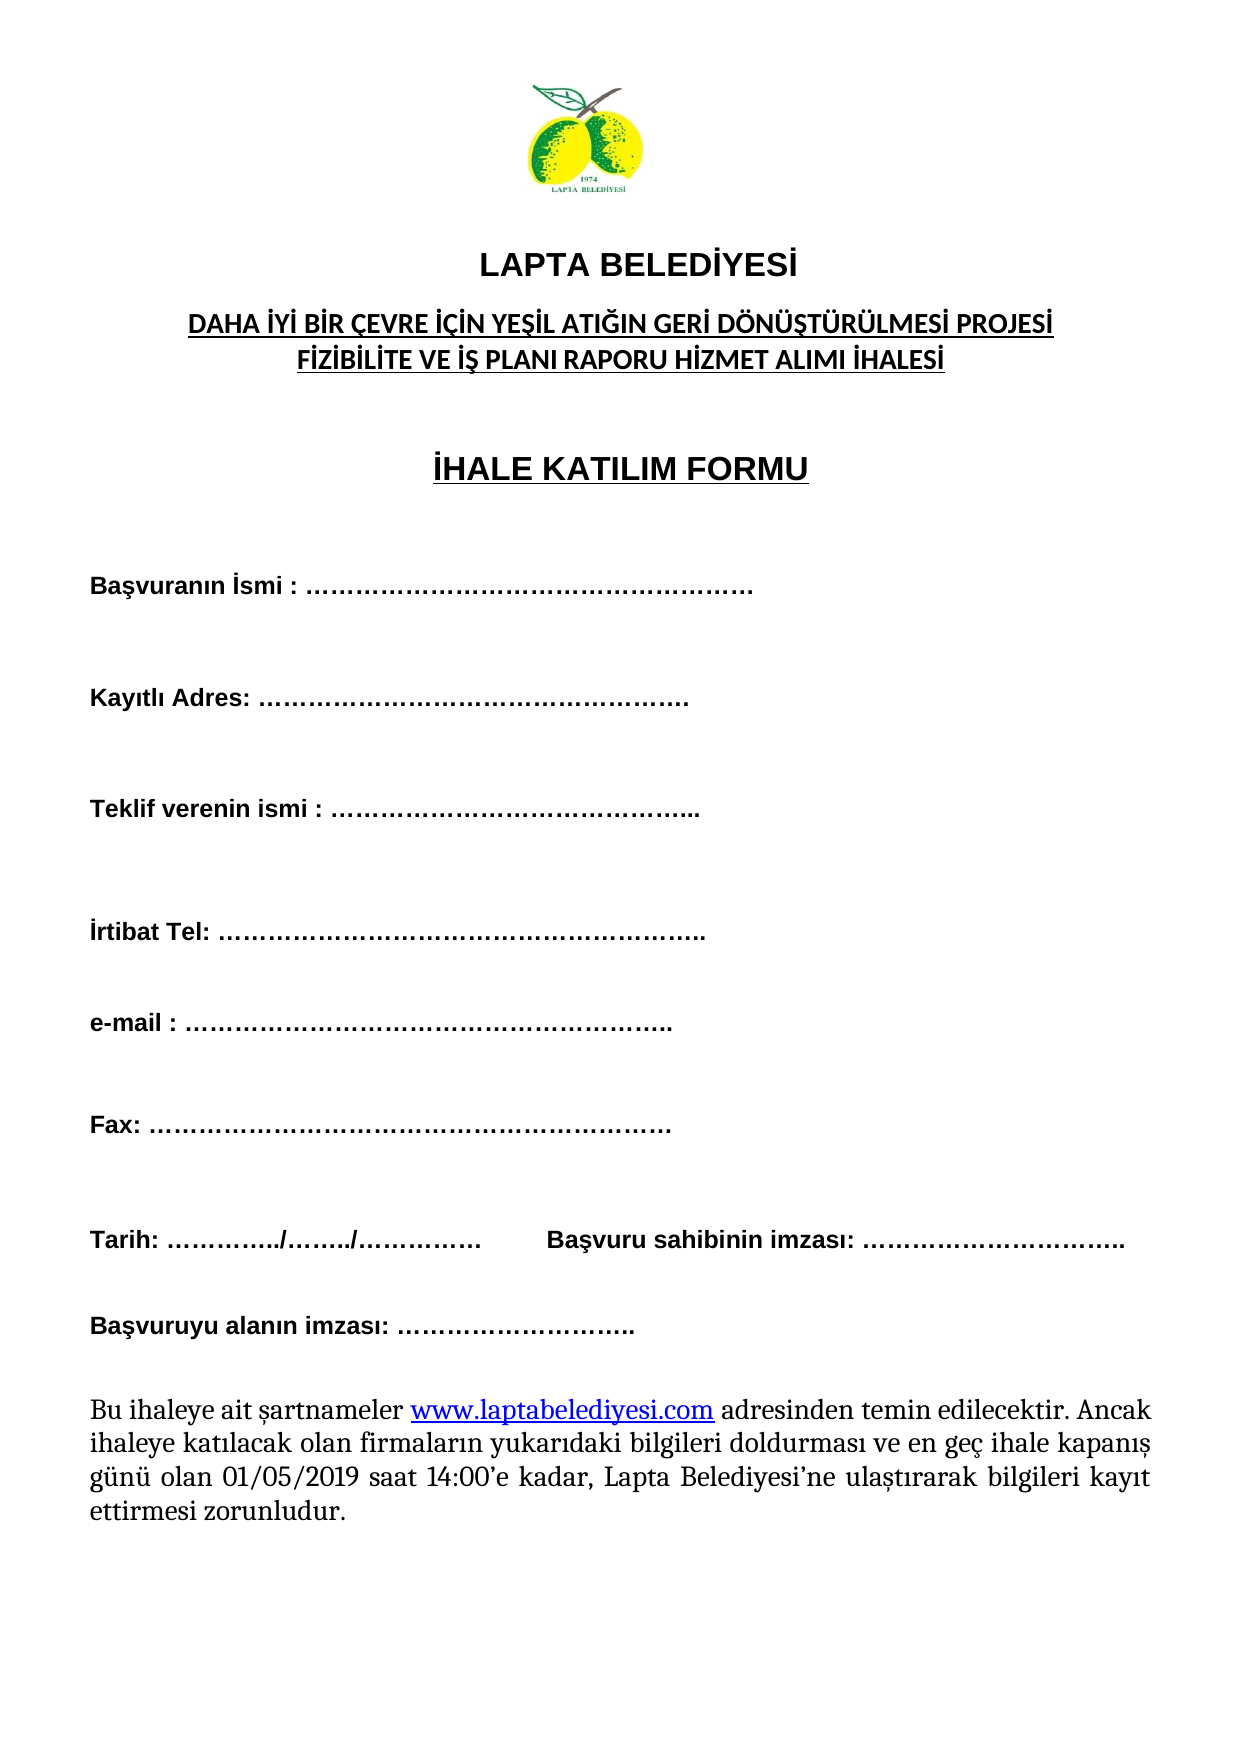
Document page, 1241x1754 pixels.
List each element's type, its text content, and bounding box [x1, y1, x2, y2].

text FİZİBİLİTE VE İŞ PLANI RAPORU HİZMET ALIMI İHALESİ [89, 341, 1152, 377]
picture [505, 69, 731, 205]
text Başvuruyu alanın imzası: ……………………….. [89, 1311, 1152, 1340]
text İrtibat Tel: ………………………………………………….. [89, 917, 1152, 946]
text Bu ihaleye ait şartnameler www.laptabelediyesi.com adresinden temin edilecektir. Ancak ihaleye katılacak olan firmaların yukarıdaki bilgileri doldurması ve en geç ihale kapanış günü olan 01/05/2019 saat 14:00’e kadar, Lapta Belediyesi’ne ulaştırarak bilgileri kayıt ettirmesi zorunludur. [89, 1393, 1152, 1527]
text e-mail : ………………………………………………….. [89, 1008, 1152, 1037]
text Teklif verenin ismi : ……………………………………... [89, 794, 1152, 823]
text DAHA İYİ BİR ÇEVRE İÇİN YEŞİL ATIĞIN GERİ DÖNÜŞTÜRÜLMESİ PROJESİ [89, 306, 1152, 341]
text Fax: ……………………………………………………… [89, 1110, 1152, 1138]
text Tarih: …………../……../…………… Başvuru sahibinin imzası: ………………………….. [89, 1225, 1152, 1253]
text Başvuranın İsmi : ……………………………………………… [89, 571, 1152, 600]
text Kayıtlı Adres: ……………………………………………. [89, 683, 1152, 712]
text LAPTA BELEDİYESİ [89, 245, 1187, 283]
text İHALE KATILIM FORMU [89, 449, 1152, 488]
